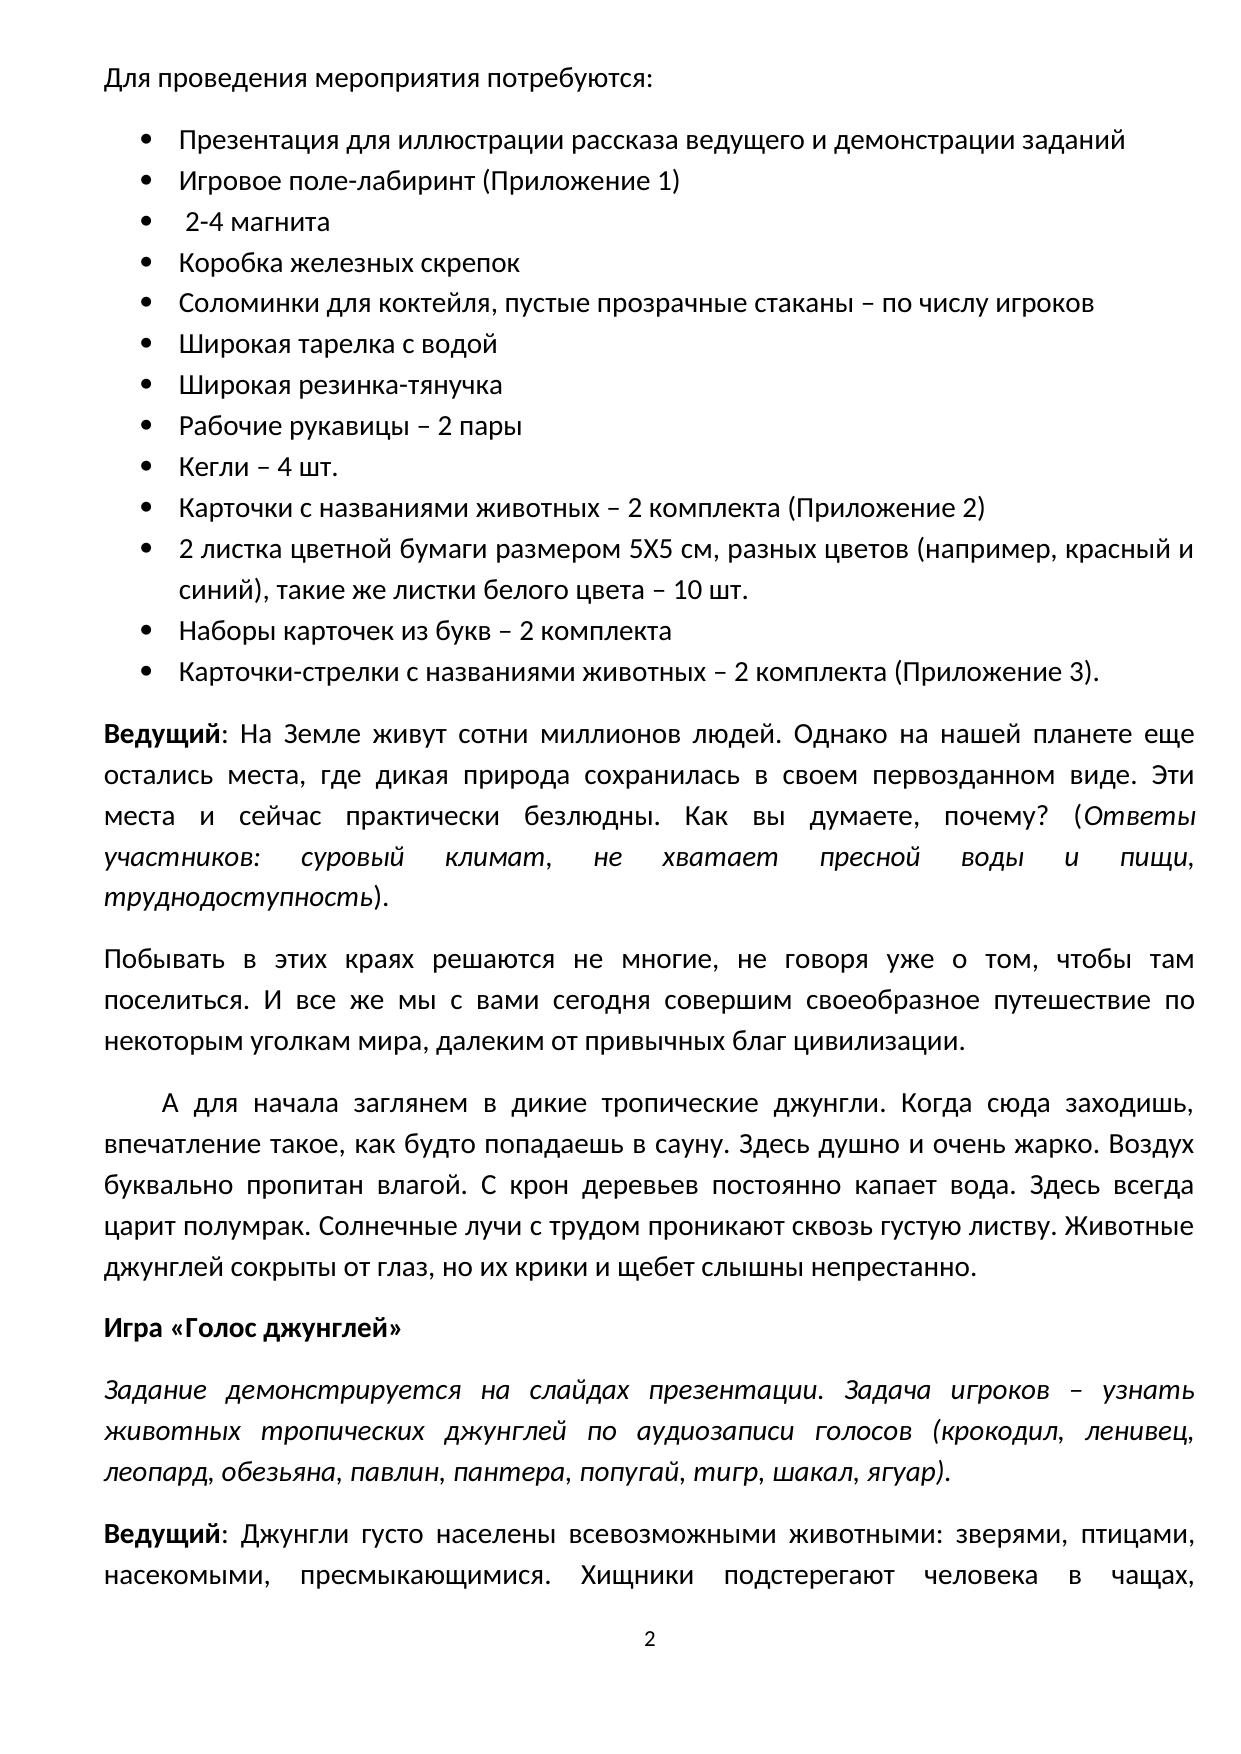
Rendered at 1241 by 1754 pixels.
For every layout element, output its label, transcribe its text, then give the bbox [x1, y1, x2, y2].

list Соломинки для коктейля, пустые прозрачные стаканы – по числу игроков [141, 284, 1196, 320]
list 2-4 магнита [141, 203, 1196, 238]
list Коробка железных скрепок [141, 244, 1196, 279]
list Карточки-стрелки с названиями животных – 2 комплекта (Приложение 3). [141, 653, 1196, 689]
list Кегли – 4 шт. [141, 448, 1196, 484]
text Задание демонстрируется на слайдах презентации. Задача игроков – узнать животных тропических джунглей по аудиозаписи голосов (крокодил, ленивец, леопард, обезьяна, павлин, пантера, попугай, тигр, шакал, ягуар). [103, 1371, 1196, 1489]
list Рабочие рукавицы – 2 пары [141, 407, 1196, 443]
list Широкая резинка-тянучка [141, 366, 1196, 402]
text Игра «Голос джунглей» [103, 1309, 1196, 1345]
text Для проведения мероприятия потребуются: [103, 59, 1196, 95]
list Игровое поле-лабиринт (Приложение 1) [141, 162, 1196, 197]
list Презентация для иллюстрации рассказа ведущего и демонстрации заданий [141, 121, 1196, 156]
text А для начала заглянем в дикие тропические джунгли. Когда сюда заходишь, впечатление такое, как будто попадаешь в сауну. Здесь душно и очень жарко. Воздух буквально пропитан влагой. С крон деревьев постоянно капает вода. Здесь всегда царит полумрак. Солнечные лучи с трудом проникают сквозь густую листву. Животные джунглей сокрыты от глаз, но их крики и щебет слышны непрестанно. [103, 1084, 1196, 1283]
list Наборы карточек из букв – 2 комплекта [141, 612, 1196, 648]
list 2 листка цветной бумаги размером 5Х5 см, разных цветов (например, красный и синий), такие же листки белого цвета – 10 шт. [141, 530, 1196, 607]
list Широкая тарелка с водой [141, 326, 1196, 361]
list Карточки с названиями животных – 2 комплекта (Приложение 2) [141, 489, 1196, 525]
text Побывать в этих краях решаются не многие, не говоря уже о том, чтобы там поселиться. И все же мы с вами сегодня совершим своеобразное путешествие по некоторым уголкам мира, далеким от привычных благ цивилизации. [103, 940, 1196, 1058]
text Ведущий: На Земле живут сотни миллионов людей. Однако на нашей планете еще остались места, где дикая природа сохранилась в своем первозданном виде. Эти места и сейчас практически безлюдны. Как вы думаете, почему? (Ответы участников: суровый климат, не хватает пресной воды и пищи, труднодоступность). [103, 715, 1196, 914]
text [103, 1515, 1196, 1591]
